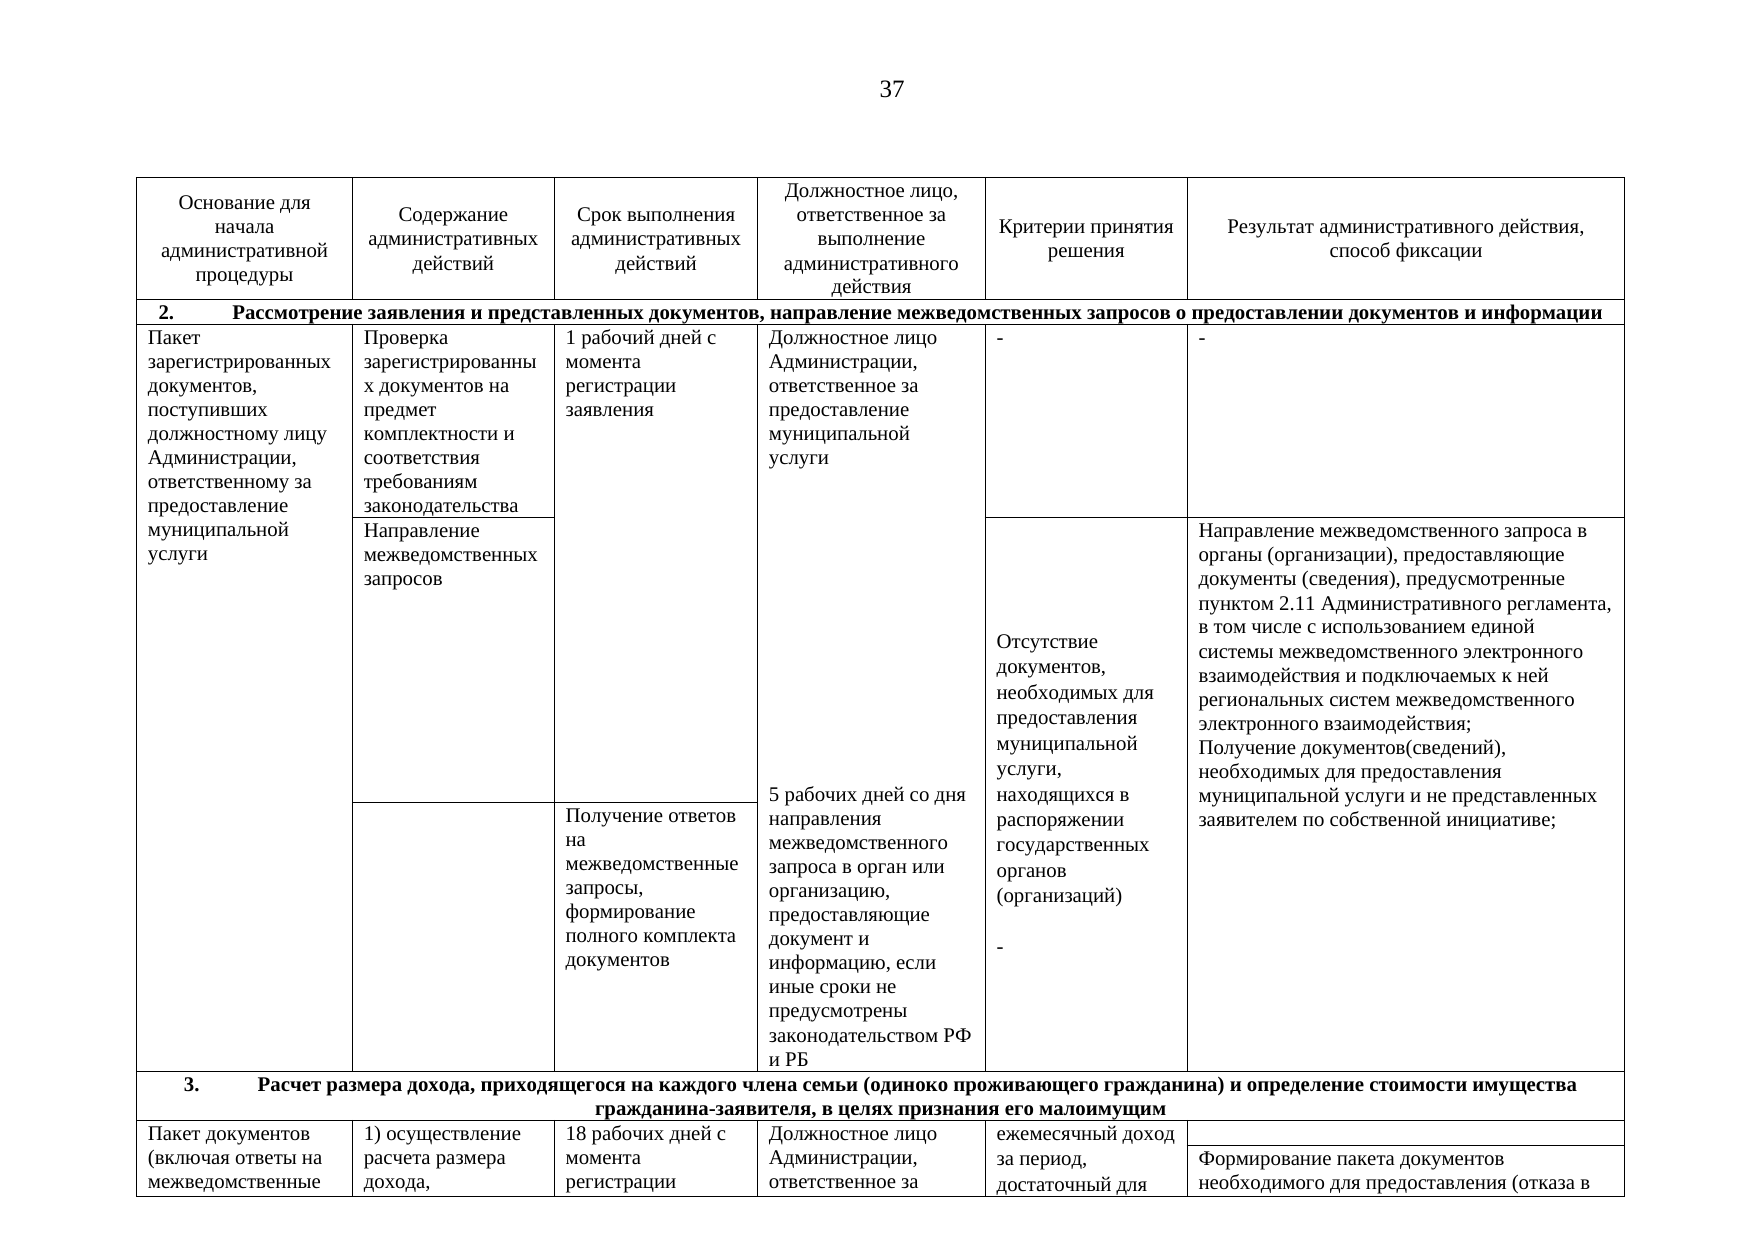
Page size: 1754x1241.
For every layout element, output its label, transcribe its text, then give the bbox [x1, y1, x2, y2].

table_cell Пакет зарегистрированных документов, поступивших должностному лицу Администрации, ответственному за предоставление муниципальной услуги [137, 325, 352, 1071]
table_header Должностное лицо, ответственное за выполнение административного действия [758, 178, 985, 298]
table_cell Получение ответов на межведомственные запросы, формирование полного комплекта документов [555, 803, 757, 1071]
table_header Результат административного действия, способ фиксации [1188, 178, 1624, 298]
table_header Содержание административных действий [353, 178, 554, 298]
table_cell Отсутствие документов, необходимых для предоставления муниципальной услуги, находящихся в распоряжении государственных органов (организаций) - [986, 518, 1187, 1071]
table_cell Формирование пакета документов необходимого для предоставления (отказа в предоставлении) муниципальной услуги [1188, 1146, 1624, 1196]
table_cell Расчет размера дохода, приходящегося на каждого члена семьи (одиноко проживающего гражданина) и определение стоимости имущества гражданина-заявителя, в целях признания его малоимущим [137, 1072, 1624, 1120]
table_cell [1188, 1121, 1624, 1145]
table_cell - [986, 325, 1187, 517]
table_cell [353, 803, 554, 1071]
table_cell Проверка зарегистрированных документов на предмет комплектности и соответствия требованиям законодательства [353, 325, 554, 517]
table_header Критерии принятия решения [986, 178, 1187, 298]
table_cell Должностное лицо Администрации, ответственное за предоставление муниципальной услуги 5 рабочих дней со дня направления межведомственного запроса в орган или организацию, предоставляющие документ и информацию, если иные сроки не предусмотрены законодательством РФ и РБ [758, 325, 985, 1071]
table_cell 1 рабочий дней с момента регистрации заявления [555, 325, 757, 802]
table_cell Рассмотрение заявления и представленных документов, направление межведомственных запросов о предоставлении документов и информации [137, 300, 1624, 324]
table_cell Направление межведомственных запросов [353, 518, 554, 802]
table_cell - [1188, 325, 1624, 517]
table_cell 18 рабочих дней с момента регистрации заявления [555, 1121, 757, 1196]
table_cell Направление межведомственного запроса в органы (организации), предоставляющие документы (сведения), предусмотренные пунктом 2.11 Административного регламента, в том числе с использованием единой системы межведомственного электронного взаимодействия и подключаемых к ней региональных систем межведомственного электронного взаимодействия; Получение документов(сведений), необходимых для предоставления муниципальной услуги и не представленных заявителем по собственной инициативе; [1188, 518, 1624, 1071]
table_header Основание для начала административной процедуры [137, 178, 352, 298]
table_header Срок выполнения административных действий [555, 178, 757, 298]
table_cell Должностное лицо Администрации, ответственное за предоставление муниципальной услуги [758, 1121, 985, 1196]
